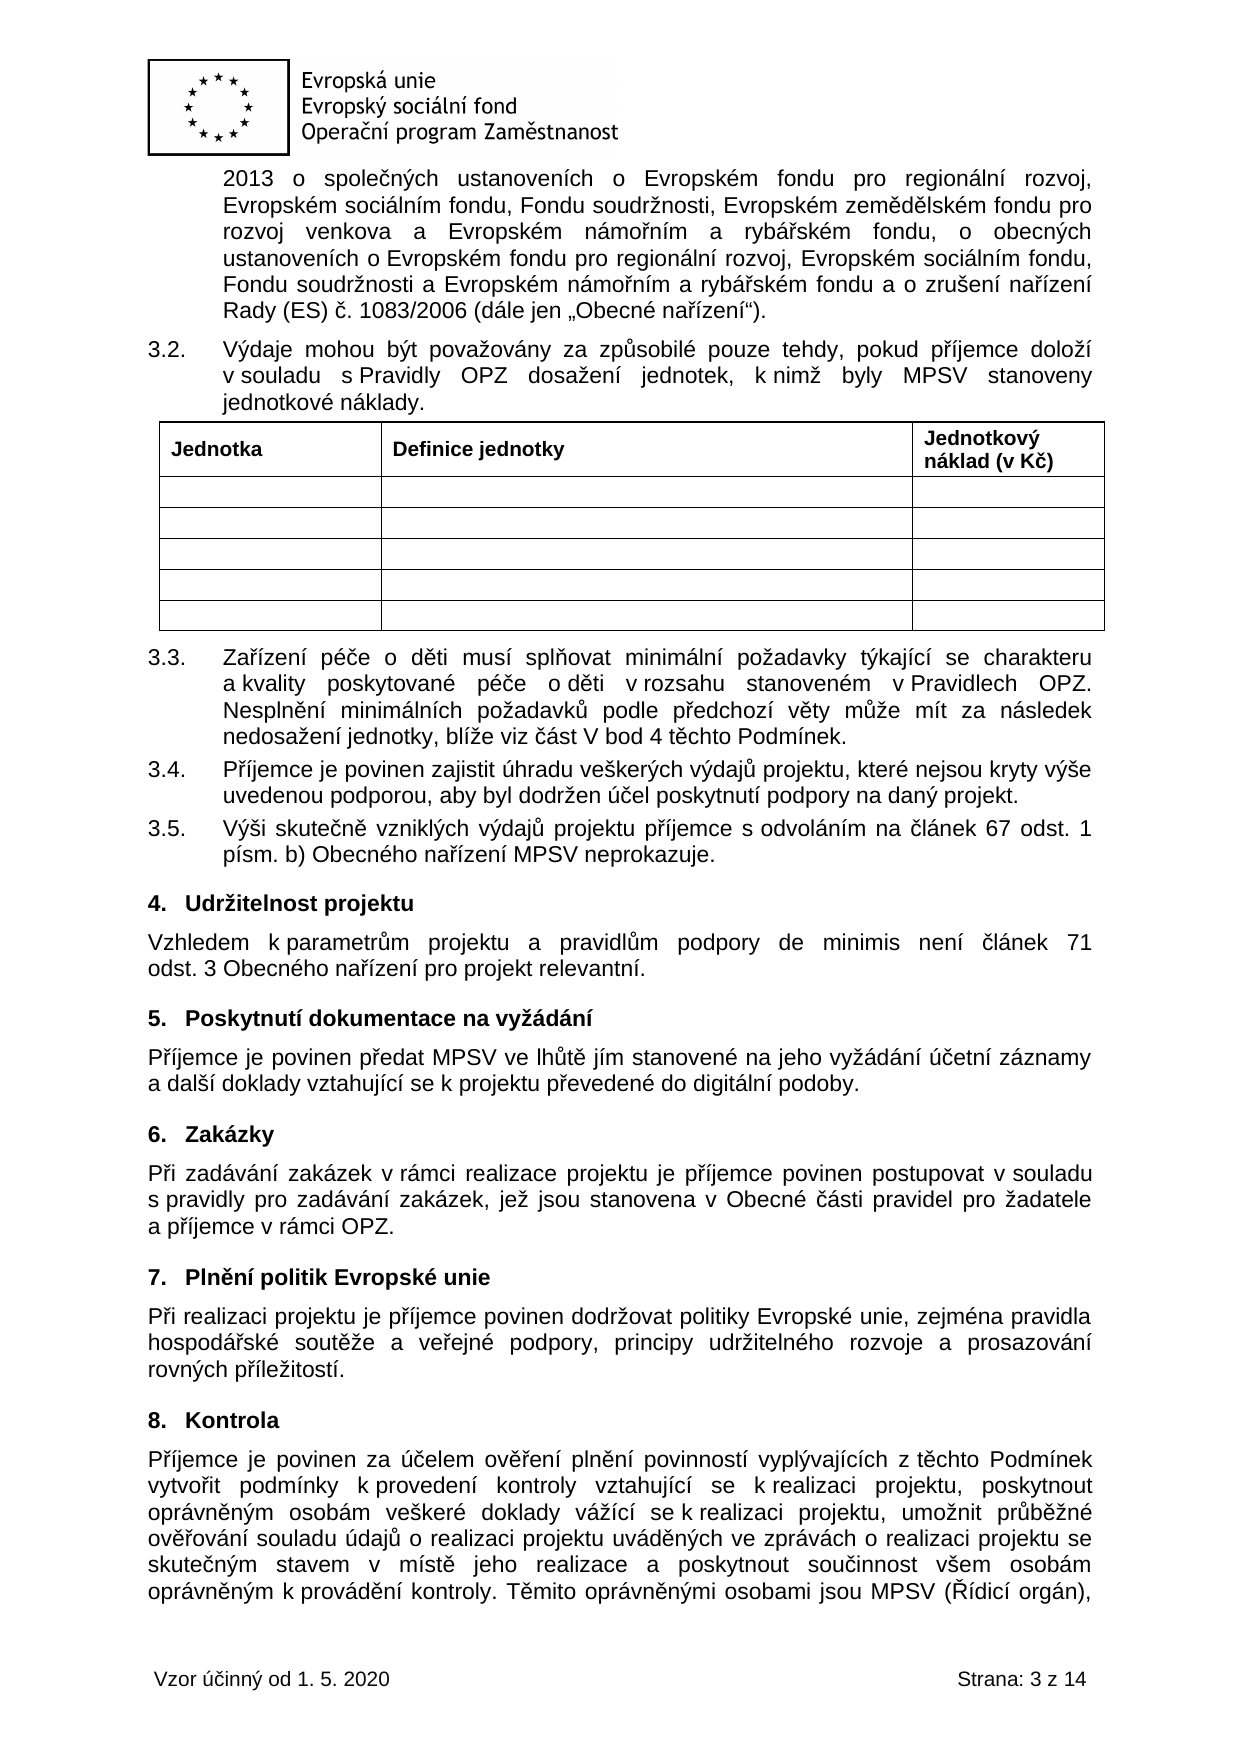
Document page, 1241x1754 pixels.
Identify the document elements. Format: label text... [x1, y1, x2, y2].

table_cell [160, 570, 381, 599]
table_cell [160, 508, 381, 538]
table_cell [160, 539, 381, 569]
list Zařízení péče o děti musí splňovat minimální požadavky týkající se charakteru a kvality poskytované péče o děti v rozsahu stanoveném v Pravidlech OPZ. Nesplnění minimálních požadavků podle předchozí věty může mít za následek nedosažení jednotky, blíže viz část V bod 4 těchto Podmínek. [148, 644, 1092, 749]
list Udržitelnost projektu [148, 890, 1092, 916]
table_header Jednotkový náklad (v Kč) [913, 423, 1104, 476]
table_cell [913, 477, 1104, 507]
table_header Definice jednotky [382, 423, 912, 476]
text Při zadávání zakázek v rámci realizace projektu je příjemce povinen postupovat v souladu s pravidly pro zadávání zakázek, jež jsou stanovena v Obecné části pravidel pro žadatele a příjemce v rámci OPZ. [148, 1160, 1092, 1239]
list Poskytnutí dokumentace na vyžádání [148, 1004, 1092, 1031]
table_cell [160, 477, 381, 507]
list Plnění politik Evropské unie [148, 1264, 1092, 1290]
list Výdaje mohou být považovány za způsobilé pouze tehdy, pokud příjemce doloží v souladu s Pravidly OPZ dosažení jednotek, k nimž byly MPSV stanoveny jednotkové náklady. [148, 336, 1092, 415]
table_cell [160, 601, 381, 630]
table_cell [382, 508, 912, 538]
table_cell [382, 601, 912, 630]
table_header Jednotka [160, 423, 381, 476]
text Při realizaci projektu je příjemce povinen dodržovat politiky Evropské unie, zejména pravidla hospodářské soutěže a veřejné podpory, principy udržitelného rozvoje a prosazování rovných příležitostí. [148, 1303, 1092, 1382]
text Příjemce je povinen předat MPSV ve lhůtě jím stanovené na jeho vyžádání účetní záznamy a další doklady vztahující se k projektu převedené do digitální podoby. [148, 1043, 1092, 1096]
list Příjemce je povinen zajistit úhradu veškerých výdajů projektu, které nejsou kryty výše uvedenou podporou, aby byl dodržen účel poskytnutí podpory na daný projekt. [148, 756, 1092, 808]
list Výši skutečně vzniklých výdajů projektu příjemce s odvoláním na článek 67 odst. 1 písm. b) Obecného nařízení MPSV neprokazuje. [148, 814, 1092, 867]
table_cell [382, 539, 912, 569]
table_cell [913, 508, 1104, 538]
list Kontrola [148, 1407, 1092, 1433]
text Vzhledem k parametrům projektu a pravidlům podpory de minimis není článek 71 odst. 3 Obecného nařízení pro projekt relevantní. [148, 929, 1092, 982]
table_cell [913, 601, 1104, 630]
table_cell [913, 570, 1104, 599]
picture [147, 59, 618, 156]
table_cell [913, 539, 1104, 569]
table_cell [382, 570, 912, 599]
list Zakázky [148, 1121, 1092, 1147]
table_cell [382, 477, 912, 507]
